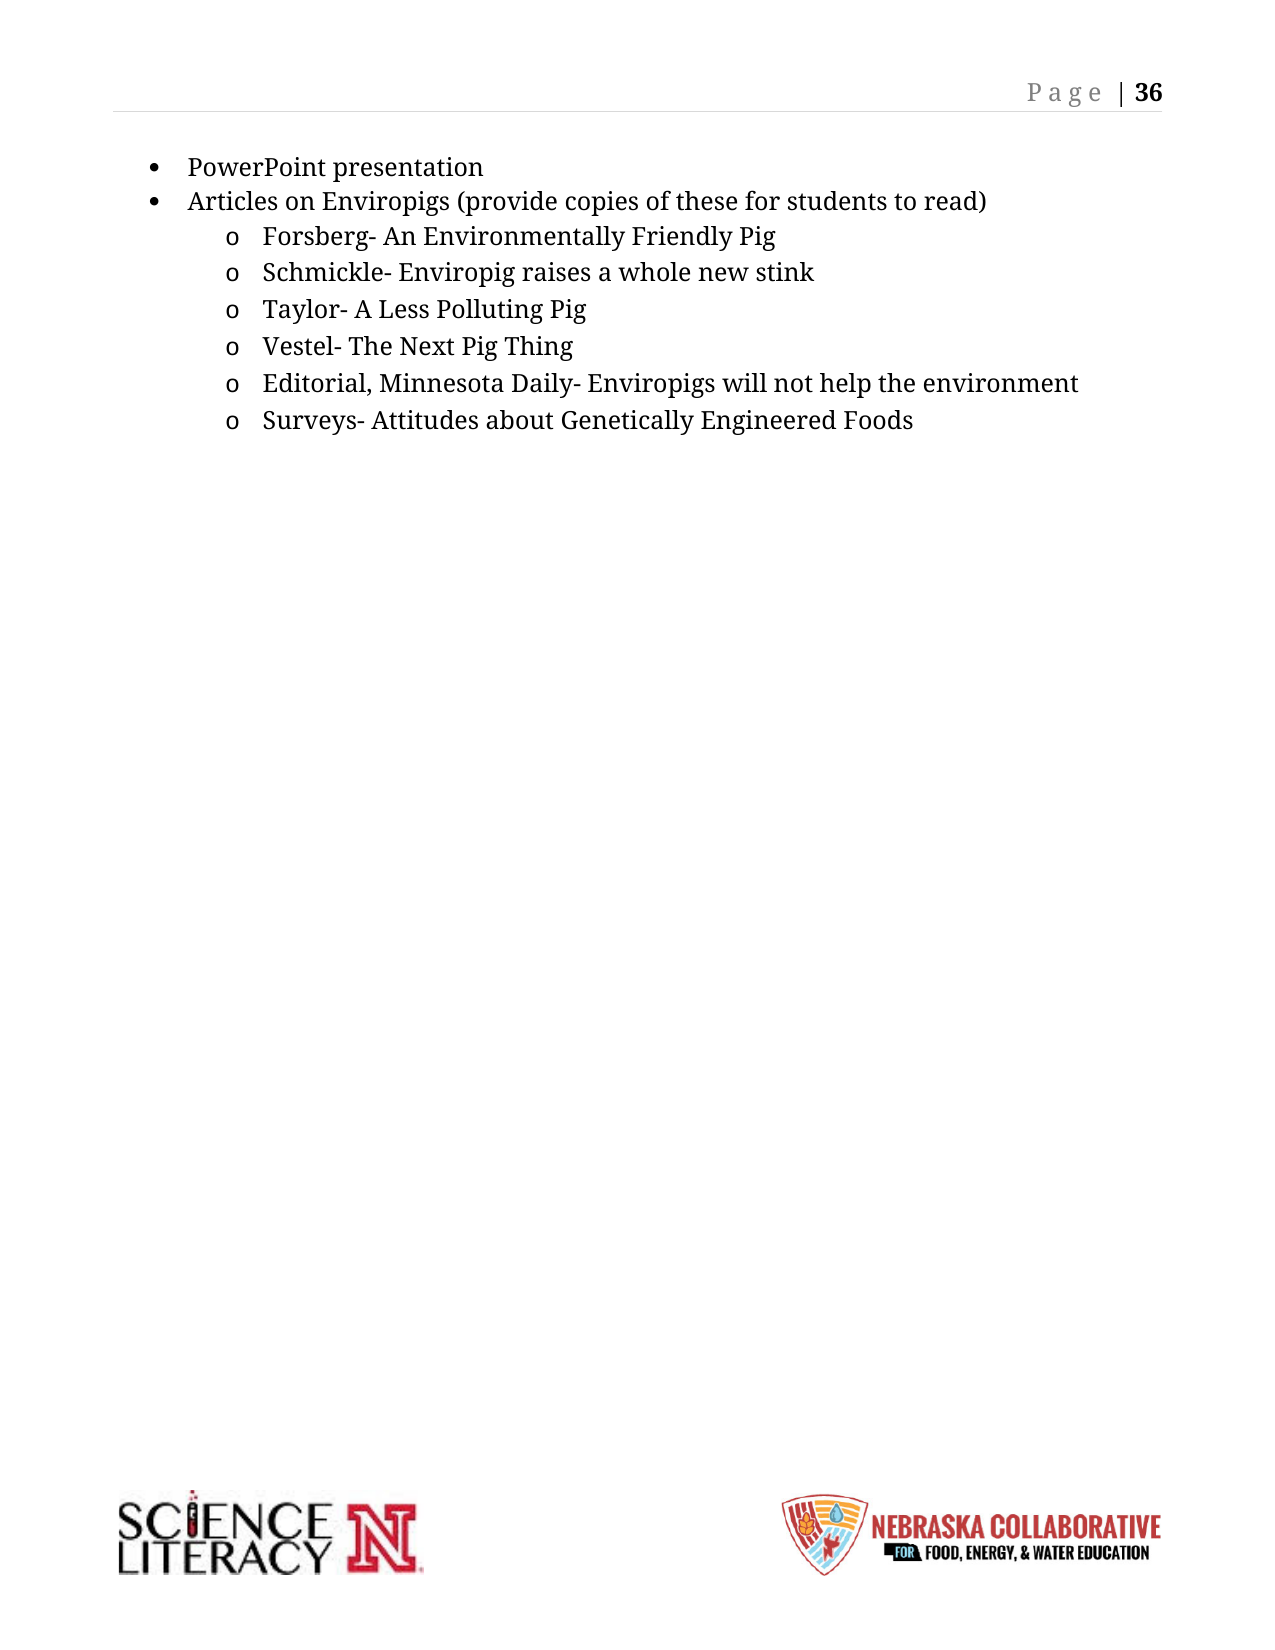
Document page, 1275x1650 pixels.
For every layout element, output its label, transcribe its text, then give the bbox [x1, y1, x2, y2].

list Taylor- A Less Polluting Pig [225, 292, 1162, 326]
list Vestel- The Next Pig Thing [225, 329, 1162, 363]
picture [781, 1493, 1161, 1576]
list Surveys- Attitudes about Genetically Engineered Foods [225, 403, 1162, 437]
list Schmickle- Enviropig raises a whole new stink [225, 255, 1162, 289]
list Articles on Enviropigs (provide copies of these for students to read) [150, 184, 1162, 218]
picture [118, 1490, 424, 1575]
list Editorial, Minnesota Daily- Enviropigs will not help the environment [225, 366, 1162, 400]
list Forsberg- An Environmentally Friendly Pig [225, 218, 1162, 252]
list PowerPoint presentation [150, 150, 1162, 184]
